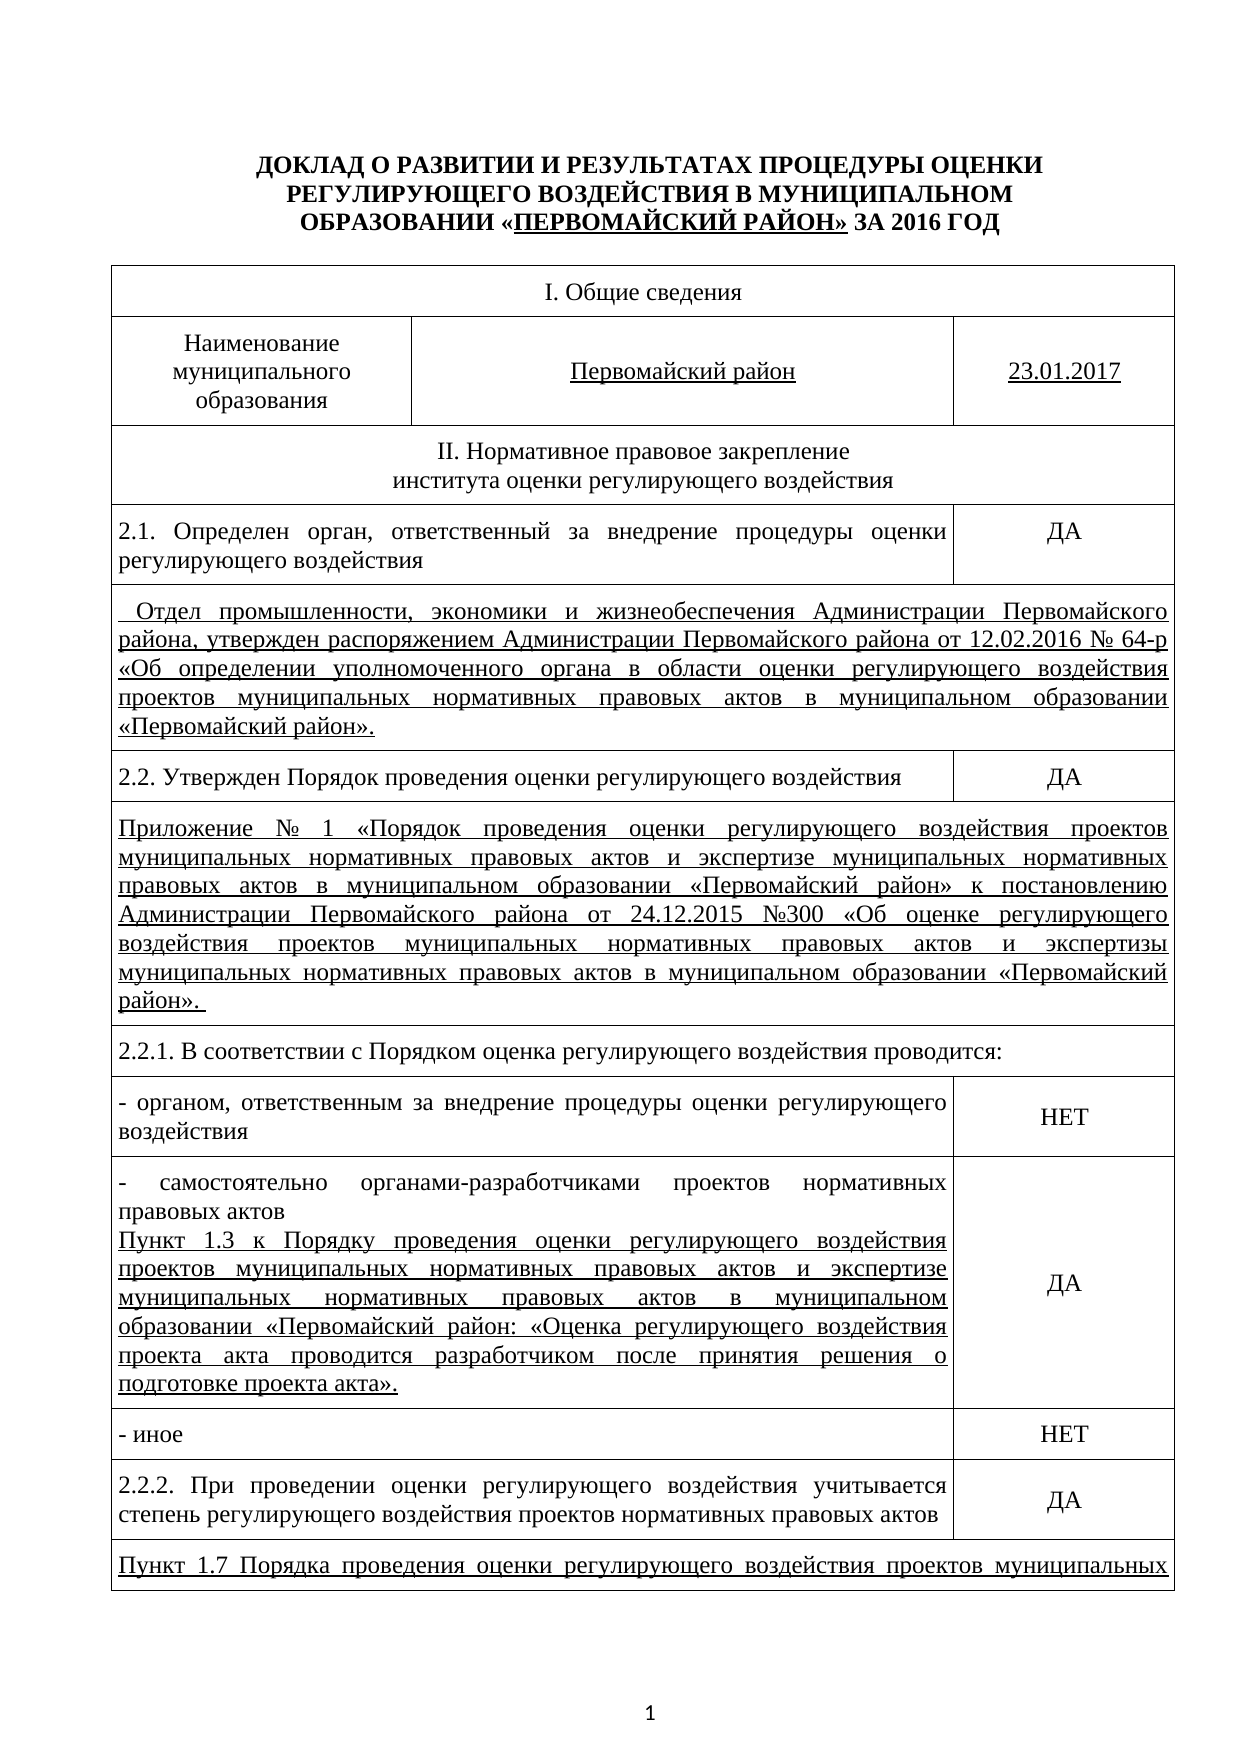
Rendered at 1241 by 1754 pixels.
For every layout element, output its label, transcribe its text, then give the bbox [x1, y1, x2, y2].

text РЕГУЛИРУЮЩЕГО ВОЗДЕЙСТВИЯ В МУНИЦИПАЛЬНОМ [118, 179, 1181, 207]
table_cell Первомайский район [412, 317, 953, 424]
table_cell Отдел промышленности, экономики и жизнеобеспечения Администрации Первомайского района, утвержден распоряжением Администрации Первомайского района от 12.02.2016 № 64-р «Об определении уполномоченного органа в области оценки регулирующего воздействия проектов муниципальных нормативных правовых актов в муниципальном образовании «Первомайский район». [112, 585, 1174, 750]
table_cell ДА [954, 1157, 1174, 1408]
table_cell ДА [954, 1460, 1174, 1539]
table_cell Наименование муниципального образования [112, 317, 411, 424]
table_cell ДА [954, 505, 1174, 584]
table_cell 2.1. Определен орган, ответственный за внедрение процедуры оценки регулирующего воздействия [112, 505, 953, 584]
table_cell 2.2. Утвержден Порядок проведения оценки регулирующего воздействия [112, 751, 953, 801]
table_cell Приложение № 1 «Порядок проведения оценки регулирующего воздействия проектов муниципальных нормативных правовых актов и экспертизе муниципальных нормативных правовых актов в муниципальном образовании «Первомайский район» к постановлению Администрации Первомайского района от 24.12.2015 №300 «Об оценке регулирующего воздействия проектов муниципальных нормативных правовых актов и экспертизы муниципальных нормативных правовых актов в муниципальном образовании «Первомайский район». [112, 802, 1174, 1025]
table_cell ДА [954, 751, 1174, 801]
table_cell НЕТ [954, 1077, 1174, 1156]
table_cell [112, 1540, 1174, 1590]
table_cell 23.01.2017 [954, 317, 1174, 424]
text ДОКЛАД О РАЗВИТИИ И РЕЗУЛЬТАТАХ ПРОЦЕДУРЫ ОЦЕНКИ [118, 150, 1181, 179]
table_cell II. Нормативное правовое закрепление института оценки регулирующего воздействия [112, 426, 1174, 504]
table_header I. Общие сведения [112, 266, 1174, 316]
table_cell 2.2.1. В соответствии с Порядком оценка регулирующего воздействия проводится: [112, 1026, 1174, 1076]
table_cell - органом, ответственным за внедрение процедуры оценки регулирующего воздействия [112, 1077, 953, 1156]
table_cell - иное [112, 1409, 953, 1459]
table_cell 2.2.2. При проведении оценки регулирующего воздействия учитывается степень регулирующего воздействия проектов нормативных правовых актов [112, 1460, 953, 1539]
text ОБРАЗОВАНИИ «ПЕРВОМАЙСКИЙ РАЙОН» ЗА 2016 ГОД [118, 207, 1181, 236]
table_cell - самостоятельно органами-разработчиками проектов нормативных правовых актов Пункт 1.3 к Порядку проведения оценки регулирующего воздействия проектов муниципальных нормативных правовых актов и экспертизе муниципальных нормативных правовых актов в муниципальном образовании «Первомайский район: «Оценка регулирующего воздействия проекта акта проводится разработчиком после принятия решения о подготовке проекта акта». [112, 1157, 953, 1408]
table_cell НЕТ [954, 1409, 1174, 1459]
